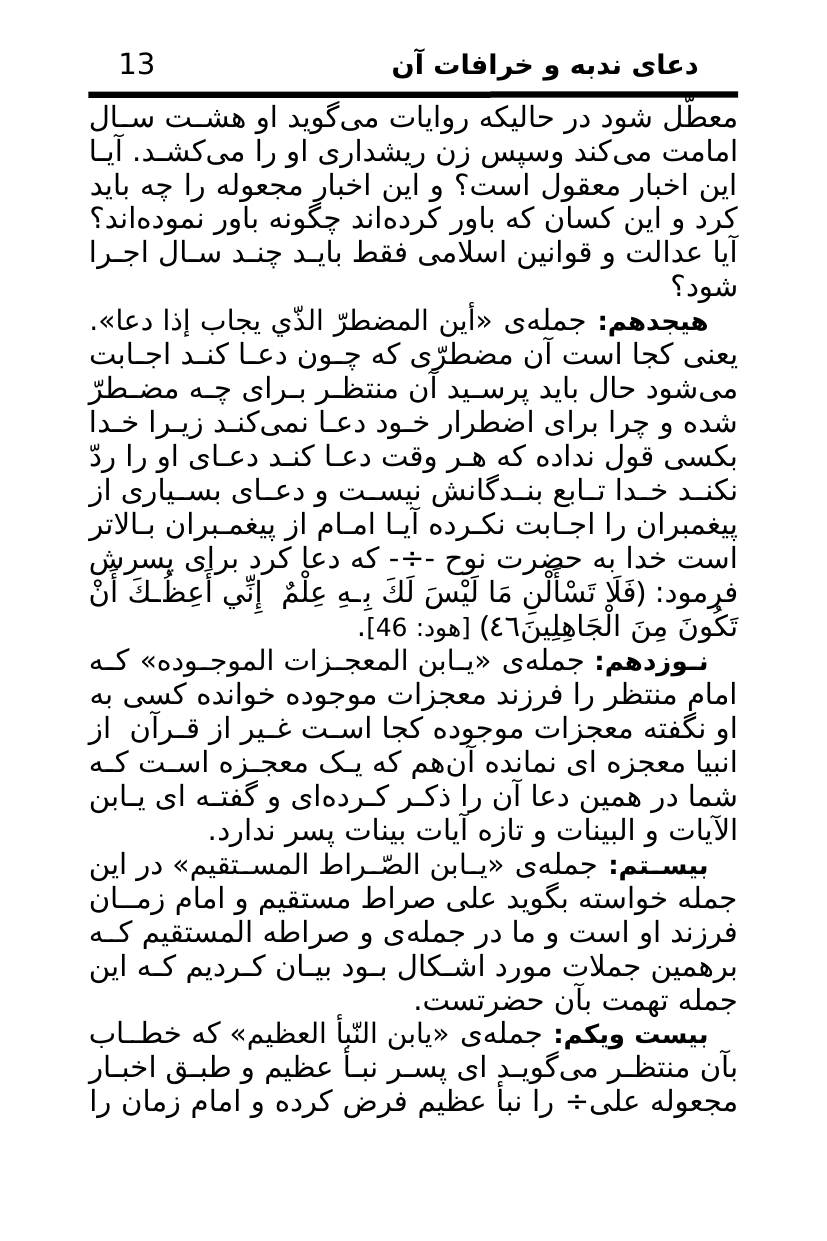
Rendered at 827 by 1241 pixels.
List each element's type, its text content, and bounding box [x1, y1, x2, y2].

text هيجدهم: جمله‌ی «أين المضطرّ الذّي يجاب إذا دعا». یعنی کجا است آن مضطرّی که چون دعا کند اجابت می‌شود حال باید پرسید آن منتظر برای چه مضطرّ شده و چرا برای اضطرار خود دعا نمی‌کند زیرا خدا بکسی قول نداده که هر وقت دعا کند دعای او را ردّ نکند خدا تابع بندگانش نیست و دعای بسیاری از پیغمبران را اجابت نکرده آیا امام از پیغمبران بالاتر است خدا به حضرت نوح -÷- که دعا کرد برای پسرش فرمود: ﴿فَلَا تَسْأَلْنِ مَا لَيْسَ لَكَ بِهِ عِلْمٌ إِنِّي أَعِظُكَ أَنْ تَكُونَ مِنَ الْجَاهِلِينَ٤٦﴾ [هود: 46]. [89, 304, 738, 643]
text نوزدهم: جمله‌ی «يابن المعجزات الموجوده» که امام منتظر را فرزند معجزات موجوده خوانده کسی به او نگفته معجزات موجوده کجا است غیر از قرآن از انبیا معجزه ای نمانده آن‌هم که یک معجزه است که شما در همین دعا آن را ذکر کرده‌ای و گفته ای یابن الآیات و البینات و تازه آیات بینات پسر ندارد. [89, 643, 738, 847]
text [89, 1017, 738, 1119]
text بيستم: جمله‌ی «يابن الصّراط المستقيم» در این جمله خواسته بگوید علی صراط مستقیم و امام زمان فرزند او است و ما در جمله‌ی و صراطه المستقیم که برهمین جملات مورد اشکال بود بیان کردیم که این جمله تهمت بآن حضرتست. [89, 847, 738, 1017]
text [89, 100, 738, 304]
